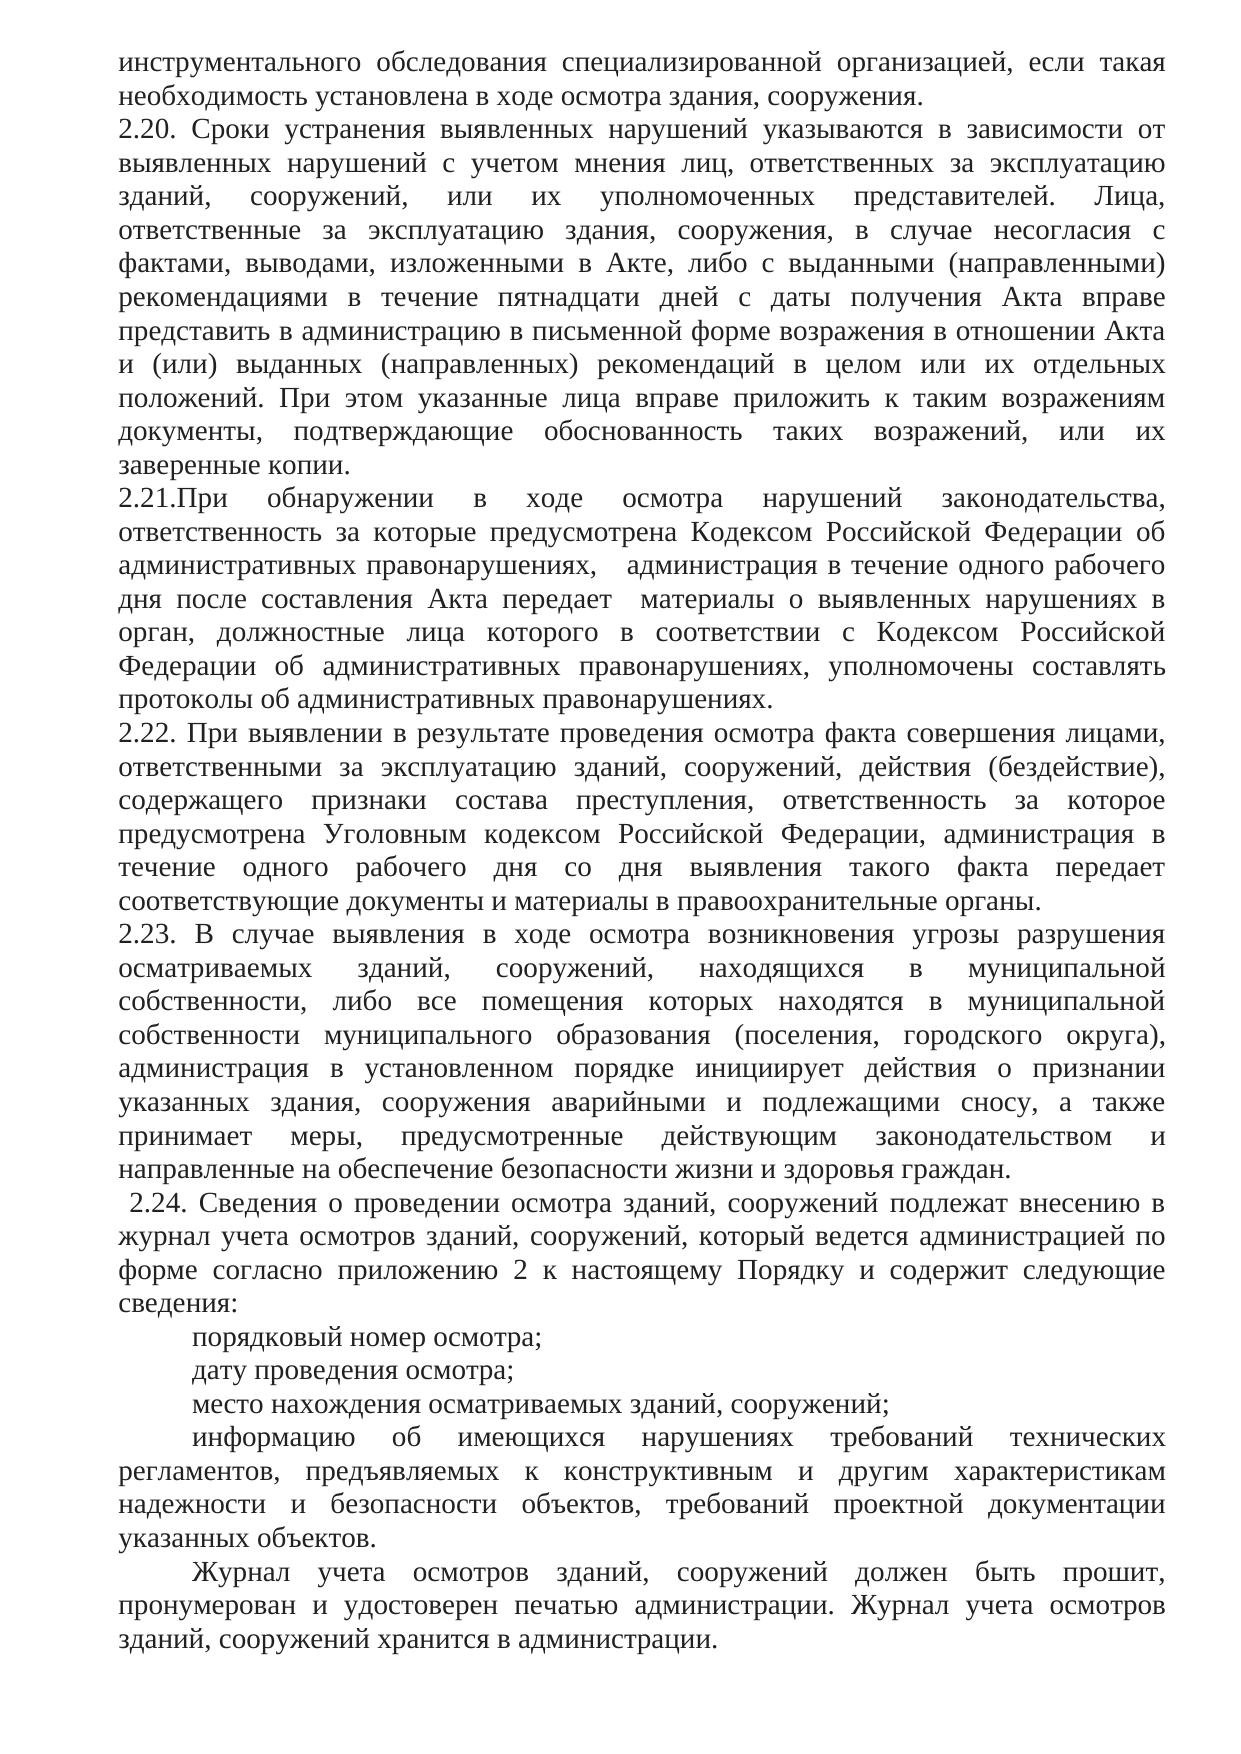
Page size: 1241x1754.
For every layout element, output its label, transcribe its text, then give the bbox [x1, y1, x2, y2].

text 2.23. В случае выявления в ходе осмотра возникновения угрозы разрушения осматриваемых зданий, сооружений, находящихся в муниципальной собственности, либо все помещения которых находятся в муниципальной собственности муниципального образования (поселения, городского округа), администрация в установленном порядке инициирует действия о признании указанных здания, сооружения аварийными и подлежащими сносу, а также принимает меры, предусмотренные действующим законодательством и направленные на обеспечение безопасности жизни и здоровья граждан. [118, 916, 1167, 1185]
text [118, 44, 1167, 111]
text информацию об имеющихся нарушениях требований технических регламентов, предъявляемых к конструктивным и другим характеристикам надежности и безопасности объектов, требований проектной документации указанных объектов. [118, 1419, 1167, 1554]
text 2.22. При выявлении в результате проведения осмотра факта совершения лицами, ответственными за эксплуатацию зданий, сооружений, действия (бездействие), содержащего признаки состава преступления, ответственность за которое предусмотрена Уголовным кодексом Российской Федерации, администрация в течение одного рабочего дня со дня выявления такого факта передает соответствующие документы и материалы в правоохранительные органы. [118, 715, 1167, 916]
text место нахождения осматриваемых зданий, сооружений; [118, 1386, 1167, 1419]
text 2.24. Сведения о проведении осмотра зданий, сооружений подлежат внесению в журнал учета осмотров зданий, сооружений, который ведется администрацией по форме согласно приложению 2 к настоящему Порядку и содержит следующие сведения: [118, 1185, 1167, 1319]
text Журнал учета осмотров зданий, сооружений должен быть прошит, пронумерован и удостоверен печатью администрации. Журнал учета осмотров зданий, сооружений хранится в администрации. [118, 1554, 1167, 1654]
text дату проведения осмотра; [118, 1352, 1167, 1386]
text порядковый номер осмотра; [118, 1319, 1167, 1352]
text 2.21.При обнаружении в ходе осмотра нарушений законодательства, ответственность за которые предусмотрена Кодексом Российской Федерации об административных правонарушениях, администрация в течение одного рабочего дня после составления Акта передает материалы о выявленных нарушениях в орган, должностные лица которого в соответствии с Кодексом Российской Федерации об административных правонарушениях, уполномочены составлять протоколы об административных правонарушениях. [118, 480, 1167, 715]
text 2.20. Сроки устранения выявленных нарушений указываются в зависимости от выявленных нарушений с учетом мнения лиц, ответственных за эксплуатацию зданий, сооружений, или их уполномоченных представителей. Лица, ответственные за эксплуатацию здания, сооружения, в случае несогласия с фактами, выводами, изложенными в Акте, либо с выданными (направленными) рекомендациями в течение пятнадцати дней с даты получения Акта вправе представить в администрацию в письменной форме возражения в отношении Акта и (или) выданных (направленных) рекомендаций в целом или их отдельных положений. При этом указанные лица вправе приложить к таким возражениям документы, подтверждающие обоснованность таких возражений, или их заверенные копии. [118, 111, 1167, 480]
